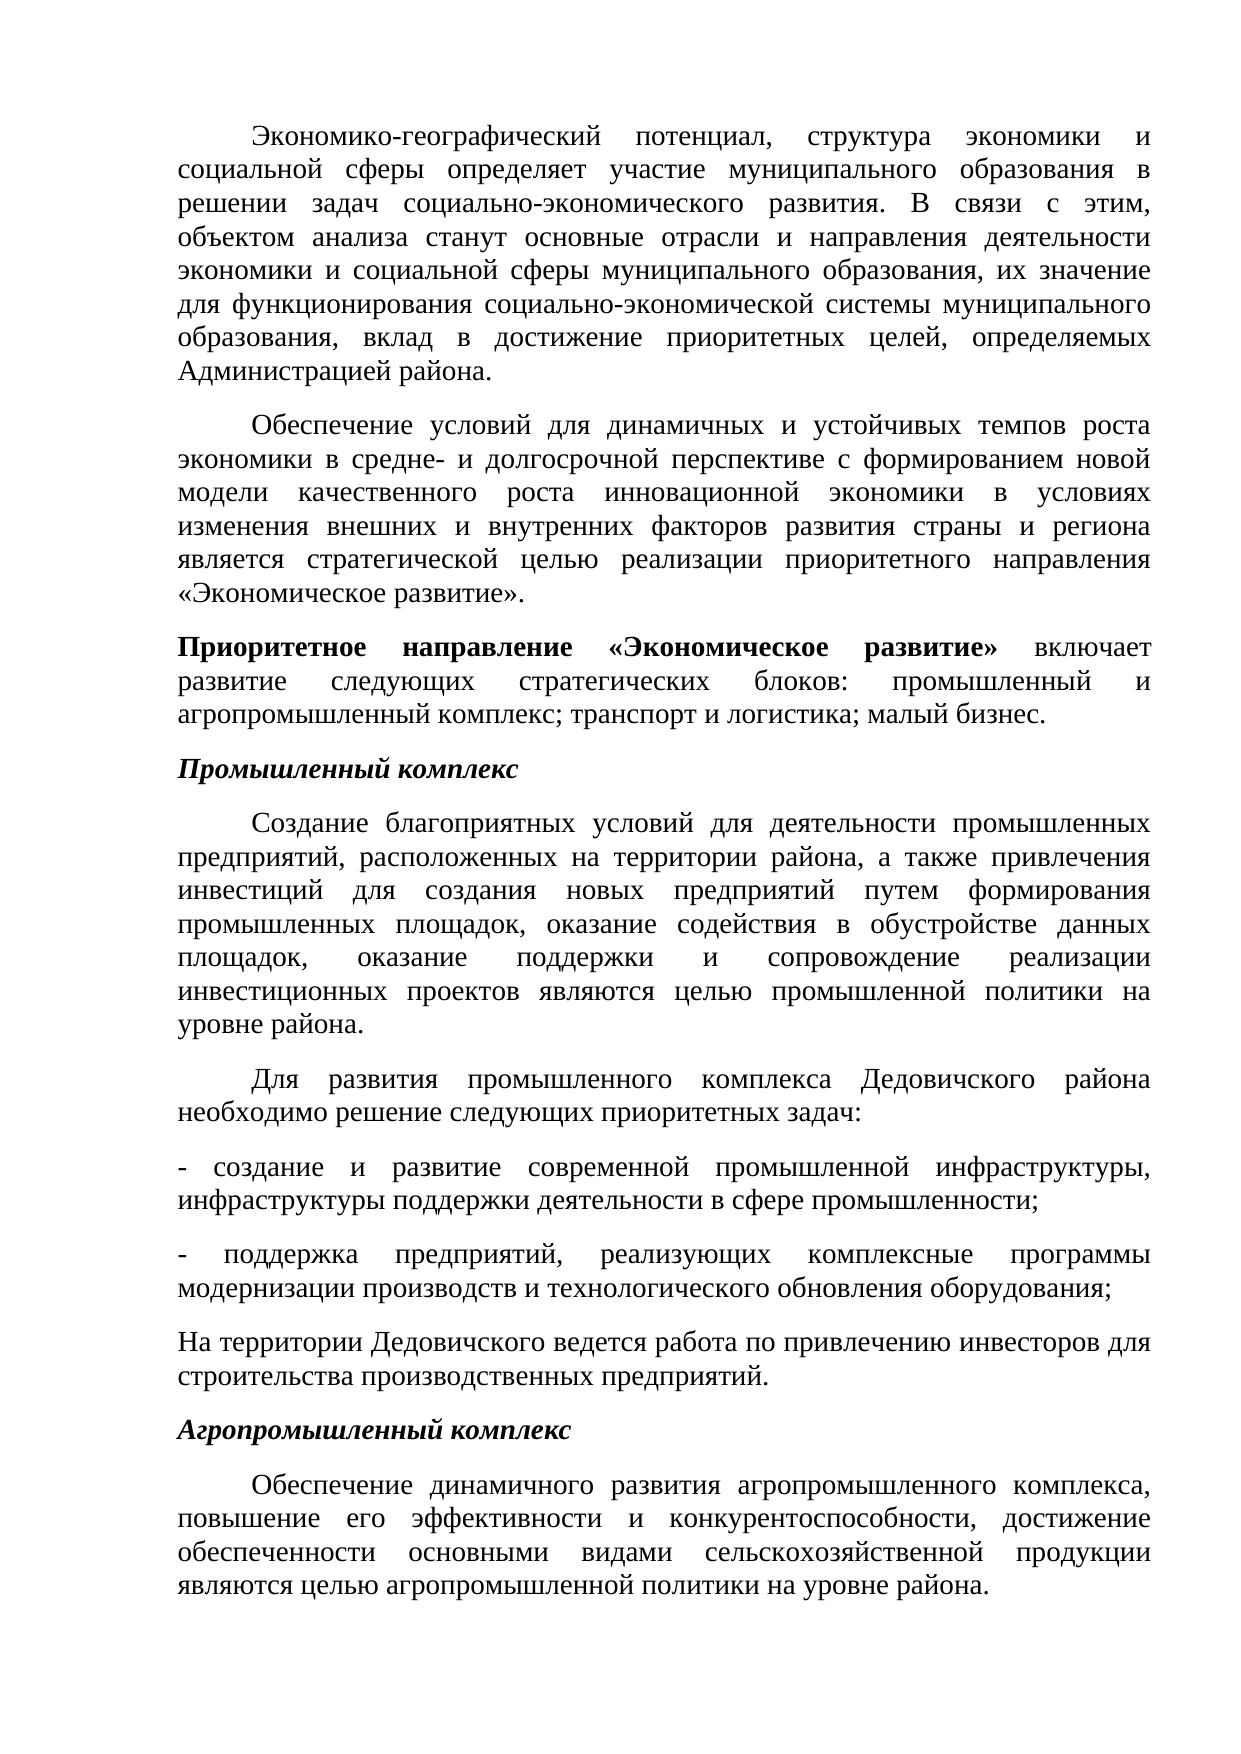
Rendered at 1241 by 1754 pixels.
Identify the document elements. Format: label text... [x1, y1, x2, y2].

text Обеспечение динамичного развития агропромышленного комплекса, повышение его эффективности и конкурентоспособности, достижение обеспеченности основными видами сельскохозяйственной продукции являются целью агропромышленной политики на уровне района. [177, 1467, 1152, 1601]
text Приоритетное направление «Экономическое развитие» включает развитие следующих стратегических блоков: промышленный и агропромышленный комплекс; транспорт и логистика; малый бизнес. [177, 629, 1152, 730]
text Для развития промышленного комплекса Дедовичского района необходимо решение следующих приоритетных задач: [177, 1061, 1152, 1128]
text - поддержка предприятий, реализующих комплексные программы модернизации производств и технологического обновления оборудования; [177, 1237, 1152, 1304]
text На территории Дедовичского ведется работа по привлечению инвесторов для строительства производственных предприятий. [177, 1324, 1152, 1392]
text Агропромышленный комплекс [177, 1412, 1152, 1446]
text - создание и развитие современной промышленной инфраструктуры, инфраструктуры поддержки деятельности в сфере промышленности; [177, 1149, 1152, 1216]
text Промышленный комплекс [177, 751, 1152, 784]
text Экономико-географический потенциал, структура экономики и социальной сферы определяет участие муниципального образования в решении задач социально-экономического развития. В связи с этим, объектом анализа станут основные отрасли и направления деятельности экономики и социальной сферы муниципального образования, их значение для функционирования социально-экономической системы муниципального образования, вклад в достижение приоритетных целей, определяемых Администрацией района. [177, 118, 1152, 386]
text Обеспечение условий для динамичных и устойчивых темпов роста экономики в средне- и долгосрочной перспективе с формированием новой модели качественного роста инновационной экономики в условиях изменения внешних и внутренних факторов развития страны и региона является стратегической целью реализации приоритетного направления «Экономическое развитие». [177, 407, 1152, 608]
text Создание благоприятных условий для деятельности промышленных предприятий, расположенных на территории района, а также привлечения инвестиций для создания новых предприятий путем формирования промышленных площадок, оказание содействия в обустройстве данных площадок, оказание поддержки и сопровождение реализации инвестиционных проектов являются целью промышленной политики на уровне района. [177, 805, 1152, 1040]
